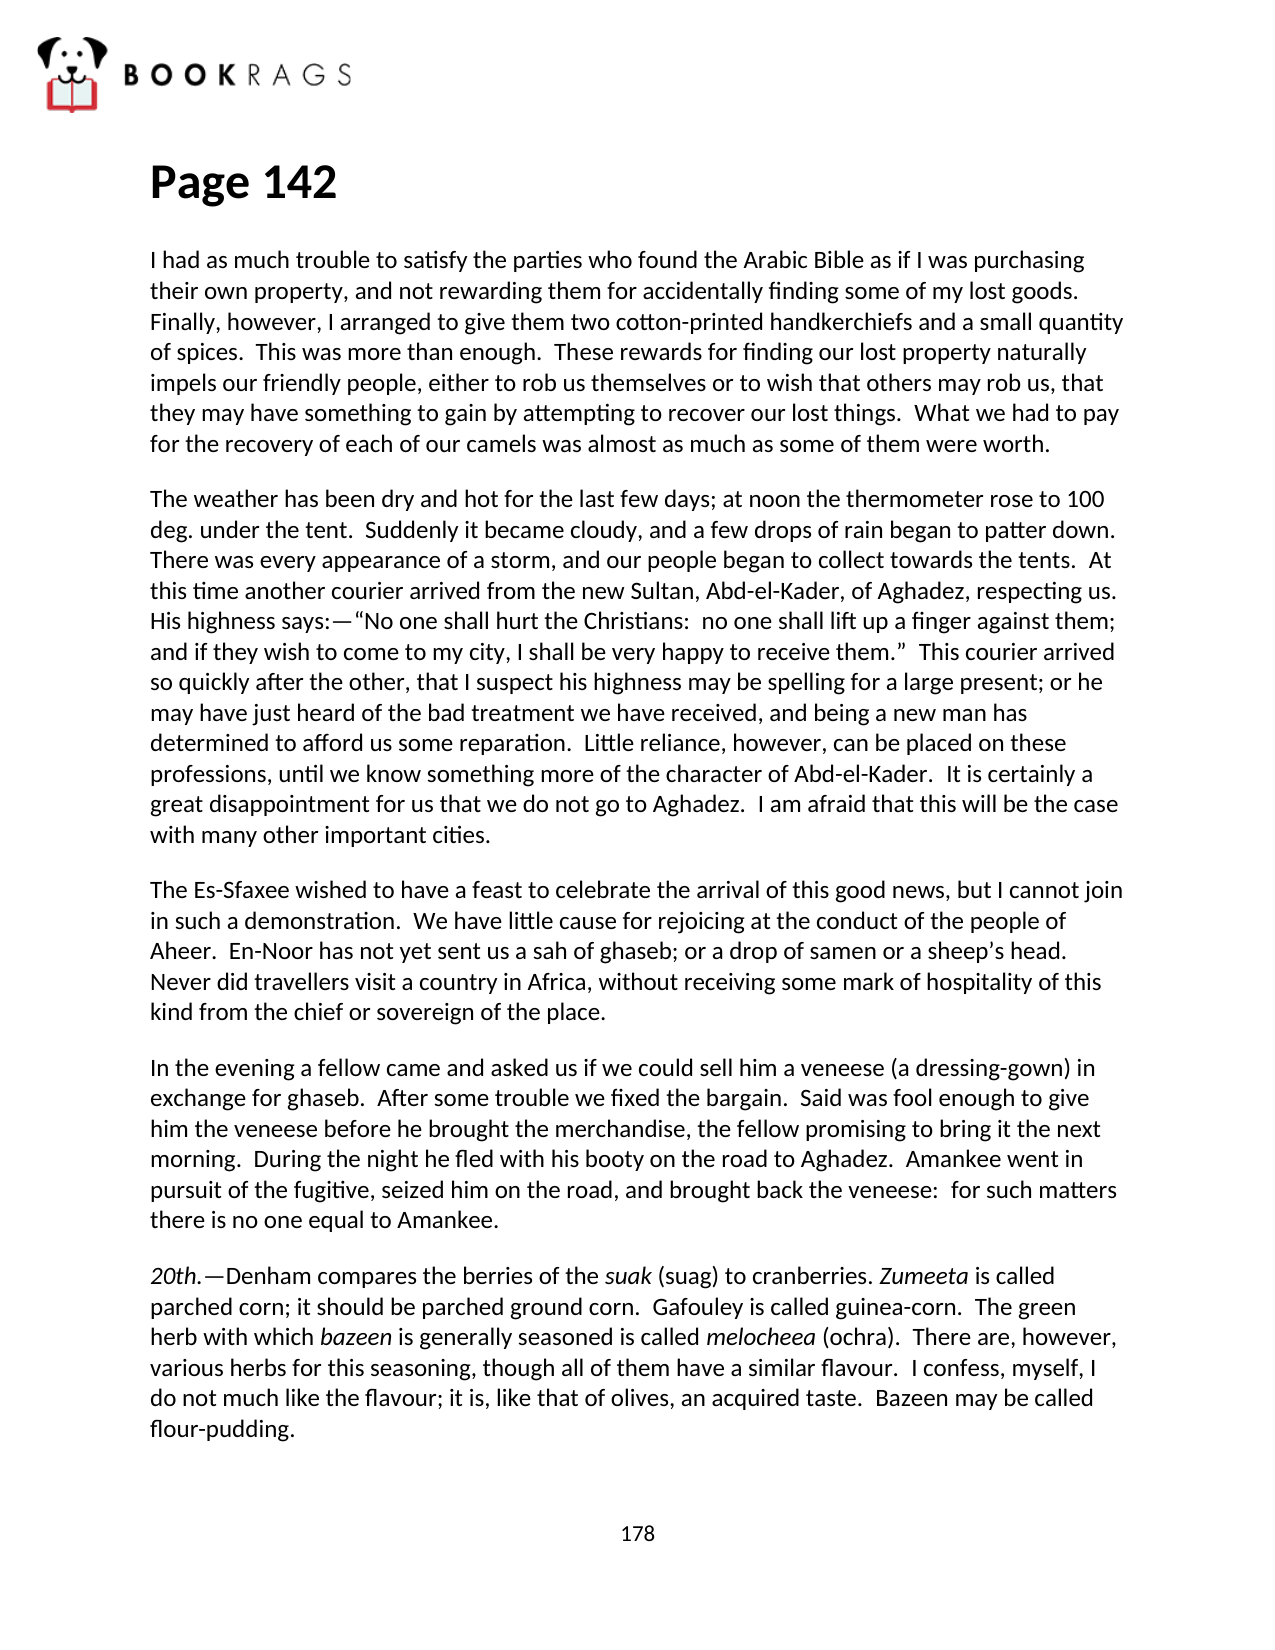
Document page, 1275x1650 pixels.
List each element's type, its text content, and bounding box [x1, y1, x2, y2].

text 20th.—­Denham compares the berries of the suak (suag) to cranberries. Zumeeta is called parched corn; it should be parched ground corn. Gafouley is called guinea-corn. The green herb with which bazeen is generally seasoned is called melocheea (ochra). There are, however, various herbs for this seasoning, though all of them have a similar flavour. I confess, myself, I do not much like the flavour; it is, like that of olives, an acquired taste. Bazeen may be called flour-pudding. [150, 1260, 1125, 1443]
text In the evening a fellow came and asked us if we could sell him a veneese (a dressing-gown) in exchange for ghaseb. After some trouble we fixed the bargain. Said was fool enough to give him the veneese before he brought the merchandise, the fellow promising to bring it the next morning. During the night he fled with his booty on the road to Aghadez. Amankee went in pursuit of the fugitive, seized him on the road, and brought back the veneese: for such matters there is no one equal to Amankee. [150, 1052, 1125, 1235]
text Page 142 [150, 150, 1125, 211]
text The Es-Sfaxee wished to have a feast to celebrate the arrival of this good news, but I cannot join in such a demonstration. We have little cause for rejoicing at the conduct of the people of Aheer. En-Noor has not yet sent us a sah of ghaseb; or a drop of samen or a sheep’s head. Never did travellers visit a country in Africa, without receiving some mark of hospitality of this kind from the chief or sovereign of the place. [150, 874, 1125, 1027]
text I had as much trouble to satisfy the parties who found the Arabic Bible as if I was purchasing their own property, and not rewarding them for accidentally finding some of my lost goods. Finally, however, I arranged to give them two cotton-printed handkerchiefs and a small quantity of spices. This was more than enough. These rewards for finding our lost property naturally impels our friendly people, either to rob us themselves or to wish that others may rob us, that they may have something to gain by attempting to recover our lost things. What we had to pay for the recovery of each of our camels was almost as much as some of them were worth. [150, 244, 1125, 458]
text The weather has been dry and hot for the last few days; at noon the thermometer rose to 100 deg. under the tent. Suddenly it became cloudy, and a few drops of rain began to patter down. There was every appearance of a storm, and our people began to collect towards the tents. At this time another courier arrived from the new Sultan, Abd-el-Kader, of Aghadez, respecting us. His highness says:—­“No one shall hurt the Christians: no one shall lift up a finger against them; and if they wish to come to my city, I shall be very happy to receive them.” This courier arrived so quickly after the other, that I suspect his highness may be spelling for a large present; or he may have just heard of the bad treatment we have received, and being a new man has determined to afford us some reparation. Little reliance, however, can be placed on these professions, until we know something more of the character of Abd-el-Kader. It is certainly a great disappointment for us that we do not go to Aghadez. I am afraid that this will be the case with many other important cities. [150, 483, 1125, 849]
picture [37, 37, 351, 113]
